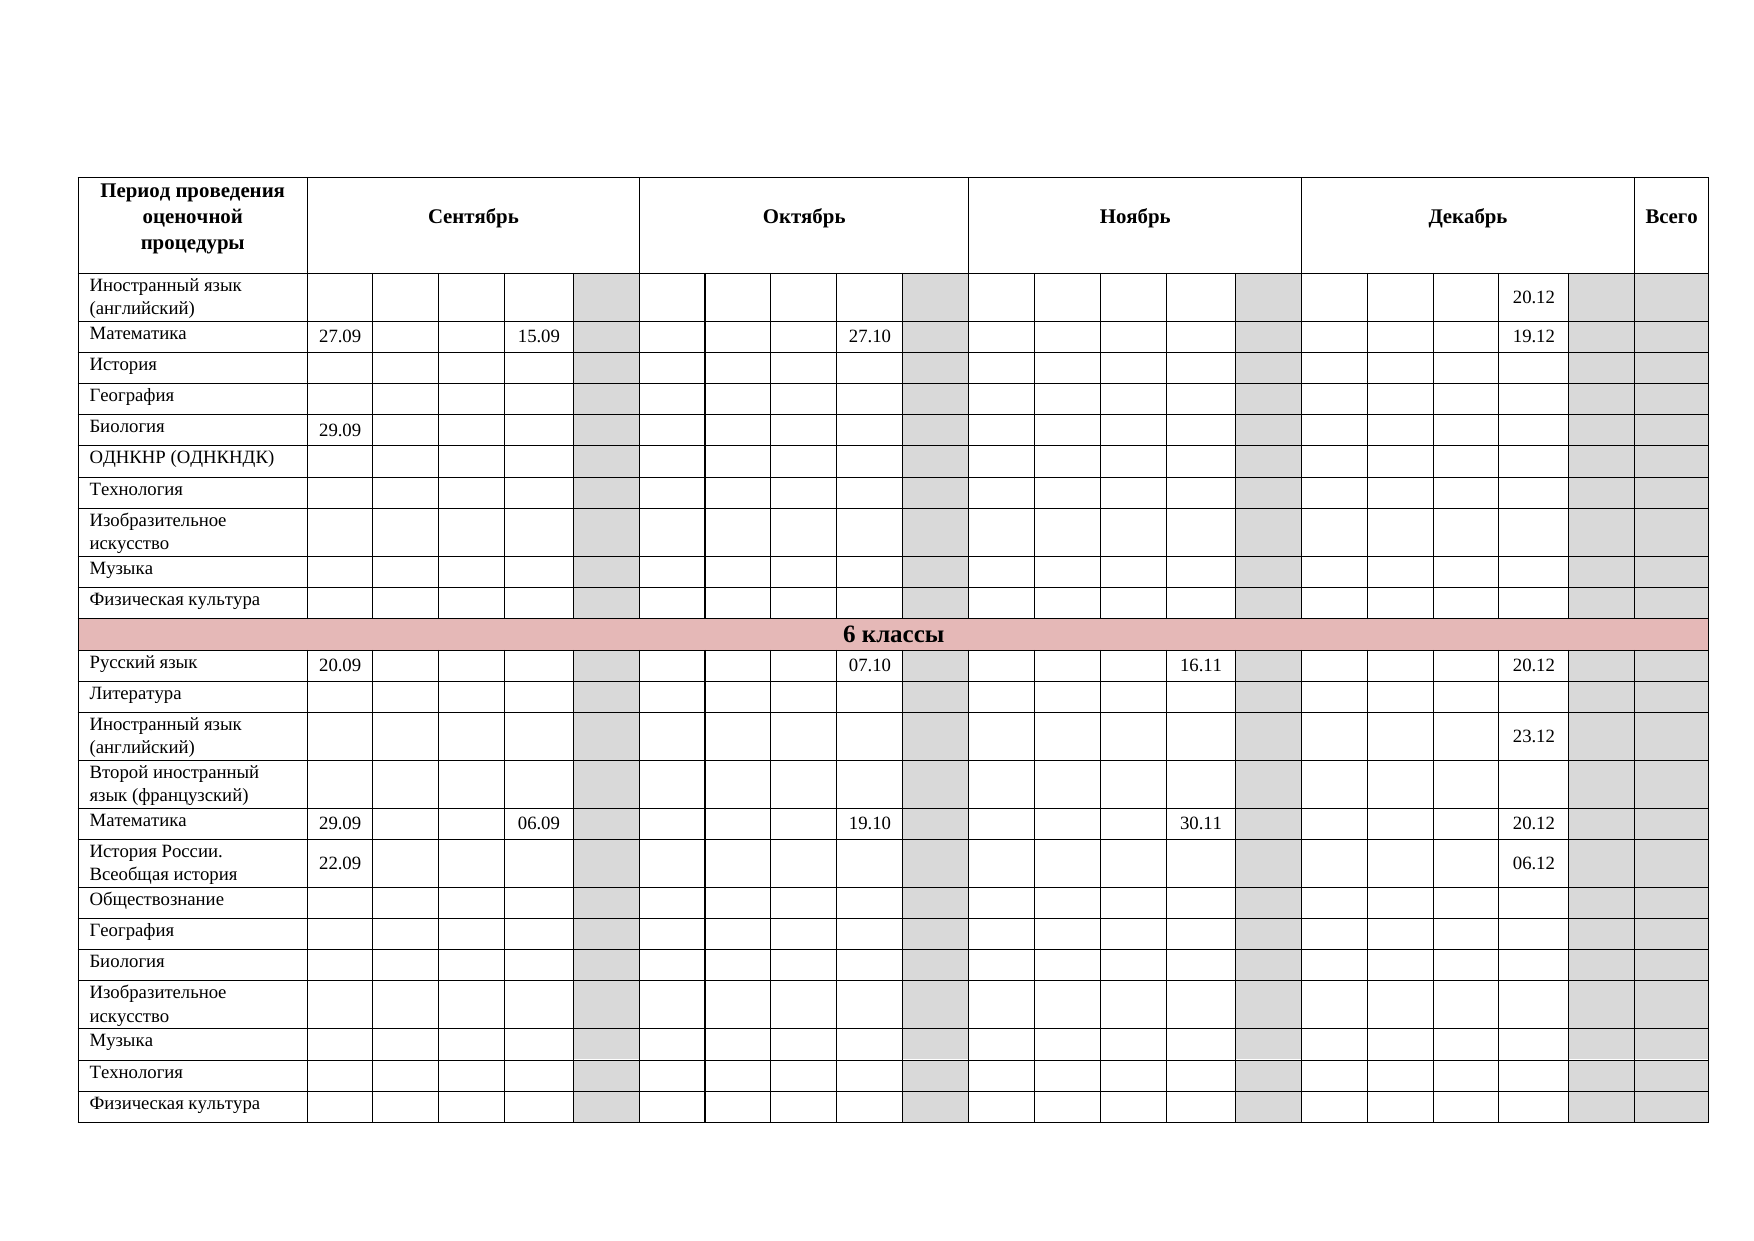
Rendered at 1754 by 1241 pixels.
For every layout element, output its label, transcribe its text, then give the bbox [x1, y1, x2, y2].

table_cell [640, 588, 704, 618]
table_cell [505, 1092, 573, 1122]
table_cell Музыка [79, 557, 307, 587]
table_cell [706, 384, 770, 414]
table_cell [903, 415, 968, 445]
table_cell [640, 478, 704, 508]
table_cell [706, 1029, 770, 1059]
table_cell [439, 1061, 504, 1091]
table_cell [1236, 1092, 1301, 1122]
table_cell [1035, 919, 1100, 949]
table_cell [1635, 557, 1708, 587]
table_cell [1569, 809, 1634, 839]
table_cell [373, 682, 438, 712]
table_cell [1167, 353, 1235, 383]
table_cell [1434, 384, 1498, 414]
table_cell [1368, 651, 1433, 681]
table_cell [1302, 415, 1367, 445]
table_cell 07.10 [837, 651, 902, 681]
table_cell [1167, 446, 1235, 477]
table_cell [903, 1029, 968, 1059]
table_cell [574, 384, 639, 414]
table_cell История [79, 353, 307, 383]
table_cell [771, 981, 836, 1028]
table_cell [308, 682, 372, 712]
table_cell [1035, 588, 1100, 618]
table_cell [308, 446, 372, 477]
table_cell [969, 415, 1034, 445]
table_cell 06.09 [505, 809, 573, 839]
table_cell [373, 446, 438, 477]
table_cell [771, 809, 836, 839]
table_cell [837, 919, 902, 949]
table_cell [1569, 1029, 1634, 1059]
table_cell [771, 840, 836, 887]
table_cell [1635, 446, 1708, 477]
table_cell [1434, 682, 1498, 712]
table_cell [1302, 981, 1367, 1028]
table_cell [1368, 446, 1433, 477]
table_cell [505, 713, 573, 760]
table_cell [706, 322, 770, 352]
table_cell [1167, 950, 1235, 980]
table_cell [439, 950, 504, 980]
table_cell [1635, 981, 1708, 1028]
table_cell [903, 713, 968, 760]
table_cell [574, 761, 639, 808]
table_cell [1236, 384, 1301, 414]
table_cell [308, 919, 372, 949]
table_cell [1635, 950, 1708, 980]
table_cell [969, 384, 1034, 414]
table_cell [373, 1092, 438, 1122]
table_cell [1635, 588, 1708, 618]
table_cell [1101, 415, 1166, 445]
table_cell [1434, 1029, 1498, 1059]
table_cell 19.10 [837, 809, 902, 839]
table_cell [1635, 478, 1708, 508]
table_cell ОДНКНР (ОДНКНДК) [79, 446, 307, 477]
table_cell [1569, 761, 1634, 808]
table_cell 16.11 [1167, 651, 1235, 681]
table_cell [505, 651, 573, 681]
table_cell [574, 353, 639, 383]
table_cell [903, 1092, 968, 1122]
table_cell [439, 588, 504, 618]
table_cell [1302, 588, 1367, 618]
table_cell [837, 384, 902, 414]
table_cell [505, 919, 573, 949]
table_cell [1368, 588, 1433, 618]
table_cell [903, 950, 968, 980]
table_cell [1167, 1092, 1235, 1122]
table_cell [308, 1029, 372, 1059]
table_cell [1302, 888, 1367, 918]
table_cell [1236, 353, 1301, 383]
table_cell [706, 809, 770, 839]
table_cell [903, 274, 968, 321]
table_cell [439, 761, 504, 808]
table_cell [903, 981, 968, 1028]
table_cell [1236, 713, 1301, 760]
table_cell [1434, 981, 1498, 1028]
table_cell [903, 809, 968, 839]
table_cell [837, 840, 902, 887]
table_cell [1635, 1029, 1708, 1059]
table_cell [1167, 588, 1235, 618]
table_cell [640, 415, 704, 445]
table_cell [1635, 651, 1708, 681]
table_cell [373, 761, 438, 808]
table_cell [505, 415, 573, 445]
table_cell [1236, 557, 1301, 587]
table_cell [837, 713, 902, 760]
table_cell [1434, 588, 1498, 618]
table_cell [1302, 1029, 1367, 1059]
table_cell [574, 322, 639, 352]
table_cell [1035, 274, 1100, 321]
table_cell [308, 274, 372, 321]
table_cell [439, 651, 504, 681]
table_cell [837, 478, 902, 508]
table_cell [1635, 384, 1708, 414]
table_cell 29.09 [308, 415, 372, 445]
table_cell [574, 919, 639, 949]
table_cell [903, 840, 968, 887]
table_cell [1167, 761, 1235, 808]
table_cell [574, 713, 639, 760]
table_cell [1434, 322, 1498, 352]
table_cell [1236, 274, 1301, 321]
table_header Ноябрь [969, 178, 1301, 273]
table_cell [1035, 981, 1100, 1028]
table_cell [640, 1092, 704, 1122]
table_cell [1236, 651, 1301, 681]
table_cell [771, 682, 836, 712]
table_cell [903, 322, 968, 352]
table_cell [373, 415, 438, 445]
table_cell [439, 384, 504, 414]
table_cell [1302, 809, 1367, 839]
table_cell [1368, 415, 1433, 445]
table_cell [837, 509, 902, 556]
table_cell [1569, 509, 1634, 556]
table_cell 27.10 [837, 322, 902, 352]
table_cell [1101, 682, 1166, 712]
table_cell [505, 353, 573, 383]
table_cell [1569, 919, 1634, 949]
table_cell [640, 840, 704, 887]
table_cell [574, 840, 639, 887]
table_cell [1434, 919, 1498, 949]
table_cell [1236, 322, 1301, 352]
table_cell 6 классы [79, 619, 1708, 650]
table_cell [903, 651, 968, 681]
table_cell [1101, 1092, 1166, 1122]
table_cell [308, 950, 372, 980]
table_cell [1635, 353, 1708, 383]
table_cell [373, 888, 438, 918]
table_cell [1434, 478, 1498, 508]
table_cell [1167, 888, 1235, 918]
table_cell [1499, 557, 1568, 587]
table_cell [903, 682, 968, 712]
table_cell [505, 446, 573, 477]
table_cell [1368, 981, 1433, 1028]
table_cell [1368, 509, 1433, 556]
table_cell [439, 981, 504, 1028]
table_header Октябрь [640, 178, 968, 273]
table_cell [1035, 509, 1100, 556]
table_cell [1569, 588, 1634, 618]
table_cell [1035, 1029, 1100, 1059]
table_cell [439, 809, 504, 839]
table_cell [640, 919, 704, 949]
table_cell [373, 509, 438, 556]
table_cell [439, 557, 504, 587]
table_cell [969, 682, 1034, 712]
table_cell [1569, 557, 1634, 587]
table_cell [1368, 478, 1433, 508]
table_cell [1434, 353, 1498, 383]
table_cell [1368, 713, 1433, 760]
table_cell [1368, 1029, 1433, 1059]
table_cell [771, 919, 836, 949]
table_cell [1035, 478, 1100, 508]
table_cell [1236, 809, 1301, 839]
table_cell [308, 981, 372, 1028]
table_cell [308, 1092, 372, 1122]
table_cell [505, 981, 573, 1028]
table_cell [1167, 415, 1235, 445]
table_cell [837, 761, 902, 808]
table_cell [1035, 682, 1100, 712]
table_cell [837, 682, 902, 712]
table_cell [1499, 888, 1568, 918]
table_cell [706, 651, 770, 681]
table_cell [1101, 840, 1166, 887]
table_cell [1167, 981, 1235, 1028]
table_cell [969, 950, 1034, 980]
table_cell 29.09 [308, 809, 372, 839]
table_cell [1569, 950, 1634, 980]
table_cell [574, 682, 639, 712]
table_cell [1569, 446, 1634, 477]
table_cell [1302, 478, 1367, 508]
table_cell [1101, 713, 1166, 760]
table_cell [1434, 888, 1498, 918]
table_cell [308, 888, 372, 918]
table_cell [706, 981, 770, 1028]
table_cell [1499, 1029, 1568, 1059]
table_cell [574, 557, 639, 587]
table_cell [969, 274, 1034, 321]
table_cell [903, 1061, 968, 1091]
table_cell Физическая культура [79, 1092, 307, 1122]
table_cell [969, 478, 1034, 508]
table_cell [1236, 415, 1301, 445]
table_cell Биология [79, 950, 307, 980]
table_cell [574, 888, 639, 918]
table_cell [373, 713, 438, 760]
table_cell [1569, 415, 1634, 445]
table_cell [706, 353, 770, 383]
table_cell [771, 1092, 836, 1122]
table_cell [1302, 840, 1367, 887]
table_cell [837, 588, 902, 618]
table_cell [1167, 384, 1235, 414]
table_cell [1236, 1061, 1301, 1091]
table_cell [1101, 1029, 1166, 1059]
table_cell [1434, 415, 1498, 445]
table_cell [373, 919, 438, 949]
table_cell [837, 981, 902, 1028]
table_cell [1434, 651, 1498, 681]
table_cell [1101, 478, 1166, 508]
table_cell [903, 588, 968, 618]
table_cell [969, 446, 1034, 477]
table_cell [1236, 981, 1301, 1028]
table_cell [1569, 888, 1634, 918]
table_cell [771, 950, 836, 980]
table_cell [1569, 384, 1634, 414]
table_cell [1499, 1092, 1568, 1122]
table_cell 23.12 [1499, 713, 1568, 760]
table_cell Иностранный язык (английский) [79, 713, 307, 760]
table_cell [706, 682, 770, 712]
table_cell [574, 274, 639, 321]
table_cell [1302, 713, 1367, 760]
table_cell [574, 950, 639, 980]
table_cell [505, 1061, 573, 1091]
table_cell [373, 384, 438, 414]
table_cell [1302, 384, 1367, 414]
table_cell [969, 557, 1034, 587]
table_cell [903, 353, 968, 383]
table_cell [373, 1029, 438, 1059]
table_cell [505, 274, 573, 321]
table_cell [1035, 651, 1100, 681]
table_cell [1434, 1092, 1498, 1122]
table_cell [706, 509, 770, 556]
table_cell [1035, 322, 1100, 352]
table_cell [1499, 509, 1568, 556]
table_cell [1167, 274, 1235, 321]
table_cell [640, 651, 704, 681]
table_cell [706, 919, 770, 949]
table_cell [1167, 509, 1235, 556]
table_cell [771, 1061, 836, 1091]
table_cell [1236, 919, 1301, 949]
table_cell [574, 651, 639, 681]
table_cell [837, 1061, 902, 1091]
table_cell [771, 353, 836, 383]
table_cell [706, 761, 770, 808]
table_cell [903, 919, 968, 949]
table_cell [1101, 353, 1166, 383]
table_cell [505, 950, 573, 980]
table_cell [1101, 557, 1166, 587]
table_cell [1236, 1029, 1301, 1059]
table_cell 20.12 [1499, 274, 1568, 321]
table_cell [640, 557, 704, 587]
table_cell Биология [79, 415, 307, 445]
table_cell [308, 557, 372, 587]
table_cell [373, 950, 438, 980]
table_cell [640, 1029, 704, 1059]
table_cell [969, 1092, 1034, 1122]
table_cell [1368, 682, 1433, 712]
table_cell [1434, 557, 1498, 587]
table_cell [837, 353, 902, 383]
table_cell [373, 588, 438, 618]
table_cell [1499, 446, 1568, 477]
table_cell [308, 761, 372, 808]
table_cell [1236, 478, 1301, 508]
table_cell [1302, 509, 1367, 556]
table_cell Второй иностранный язык (французский) [79, 761, 307, 808]
table_cell [1635, 809, 1708, 839]
table_cell [373, 651, 438, 681]
table_cell [1236, 682, 1301, 712]
table_cell [640, 353, 704, 383]
table_cell [574, 1061, 639, 1091]
table_cell [837, 274, 902, 321]
table_cell [574, 981, 639, 1028]
table_cell [771, 478, 836, 508]
table_cell [1035, 384, 1100, 414]
table_cell [903, 446, 968, 477]
table_cell 22.09 [308, 840, 372, 887]
table_cell [1035, 840, 1100, 887]
table_cell [1236, 950, 1301, 980]
table_cell Изобразительное искусство [79, 509, 307, 556]
table_cell [439, 1092, 504, 1122]
table_cell [373, 840, 438, 887]
table_cell [706, 274, 770, 321]
table_cell [1167, 557, 1235, 587]
table_cell [574, 809, 639, 839]
table_cell [1035, 446, 1100, 477]
table_cell [1499, 478, 1568, 508]
table_cell [706, 557, 770, 587]
table_cell [1368, 840, 1433, 887]
table_cell [439, 888, 504, 918]
table_cell История России. Всеобщая история [79, 840, 307, 887]
table_cell [505, 557, 573, 587]
table_cell [439, 713, 504, 760]
table_cell [903, 478, 968, 508]
table_cell [1434, 274, 1498, 321]
table_cell [439, 840, 504, 887]
table_cell [706, 588, 770, 618]
table_cell [1035, 353, 1100, 383]
table_cell [771, 588, 836, 618]
table_cell [1499, 384, 1568, 414]
table_cell [1302, 651, 1367, 681]
table_cell 20.12 [1499, 651, 1568, 681]
table_cell [1167, 919, 1235, 949]
table_cell [373, 1061, 438, 1091]
table_cell [1434, 840, 1498, 887]
table_cell [1368, 353, 1433, 383]
table_cell [1101, 888, 1166, 918]
table_cell [1236, 446, 1301, 477]
table_cell [1499, 950, 1568, 980]
table_cell [1635, 761, 1708, 808]
table_cell 27.09 [308, 322, 372, 352]
table_cell [1101, 384, 1166, 414]
table_cell [1499, 415, 1568, 445]
table_cell [1368, 809, 1433, 839]
table_cell [439, 919, 504, 949]
table_cell [574, 509, 639, 556]
table_cell [1302, 353, 1367, 383]
table_cell [771, 384, 836, 414]
table_cell [1302, 322, 1367, 352]
table_cell [1569, 981, 1634, 1028]
table_cell [837, 950, 902, 980]
table_cell [1101, 446, 1166, 477]
table_cell [1434, 713, 1498, 760]
table_cell [1236, 761, 1301, 808]
table_cell [903, 384, 968, 414]
table_cell [640, 761, 704, 808]
table_cell [1302, 1061, 1367, 1091]
table_cell [574, 415, 639, 445]
table_cell [969, 840, 1034, 887]
table_cell [1167, 322, 1235, 352]
table_cell [1368, 1092, 1433, 1122]
table_cell [1167, 478, 1235, 508]
table_cell [439, 415, 504, 445]
table_cell [771, 322, 836, 352]
table_cell [1236, 509, 1301, 556]
table_cell [1167, 713, 1235, 760]
table_cell Математика [79, 809, 307, 839]
table_cell [771, 274, 836, 321]
table_cell [1302, 761, 1367, 808]
table_cell [771, 713, 836, 760]
table_cell [640, 322, 704, 352]
table_cell [1569, 478, 1634, 508]
table_cell [1368, 888, 1433, 918]
table_cell [1101, 919, 1166, 949]
table_cell [771, 651, 836, 681]
table_cell [439, 509, 504, 556]
table_cell Физическая культура [79, 588, 307, 618]
table_cell [837, 1029, 902, 1059]
table_cell [771, 557, 836, 587]
table_cell [1569, 1092, 1634, 1122]
table_cell [373, 274, 438, 321]
table_cell [1035, 888, 1100, 918]
table_cell [308, 353, 372, 383]
table_cell [903, 509, 968, 556]
table_cell [1569, 651, 1634, 681]
table_cell Изобразительное искусство [79, 981, 307, 1028]
table_cell [505, 682, 573, 712]
table_cell [1499, 1061, 1568, 1091]
table_cell [1499, 353, 1568, 383]
table_cell [1569, 1061, 1634, 1091]
table_cell [439, 478, 504, 508]
table_cell [903, 557, 968, 587]
table_cell [837, 888, 902, 918]
table_cell [1101, 274, 1166, 321]
table_cell [1635, 509, 1708, 556]
table_cell [969, 588, 1034, 618]
table_header Декабрь [1302, 178, 1634, 273]
table_cell [1635, 274, 1708, 321]
table_cell [308, 713, 372, 760]
table_cell [969, 1061, 1034, 1091]
table_cell [837, 446, 902, 477]
table_cell [1569, 274, 1634, 321]
table_cell [1569, 353, 1634, 383]
table_cell [439, 446, 504, 477]
table_cell [1368, 384, 1433, 414]
table_cell [706, 713, 770, 760]
table_cell [640, 981, 704, 1028]
table_cell [439, 682, 504, 712]
table_cell [1569, 713, 1634, 760]
table_cell [903, 888, 968, 918]
table_cell География [79, 384, 307, 414]
table_header Всего [1635, 178, 1708, 273]
table_cell Литература [79, 682, 307, 712]
table_cell [969, 809, 1034, 839]
table_cell [308, 509, 372, 556]
table_cell [1101, 588, 1166, 618]
table_cell [1101, 809, 1166, 839]
table_cell [1635, 840, 1708, 887]
table_cell [1635, 919, 1708, 949]
table_cell [640, 446, 704, 477]
table_cell [1101, 509, 1166, 556]
table_cell [1434, 446, 1498, 477]
table_cell [505, 509, 573, 556]
table_cell [1434, 809, 1498, 839]
table_cell [1101, 322, 1166, 352]
table_cell [1101, 950, 1166, 980]
table_cell [640, 809, 704, 839]
table_cell [1302, 919, 1367, 949]
table_cell [771, 1029, 836, 1059]
table_cell [969, 713, 1034, 760]
table_cell [837, 1092, 902, 1122]
table_cell [505, 840, 573, 887]
table_cell [505, 384, 573, 414]
table_cell [439, 353, 504, 383]
table_cell [1635, 322, 1708, 352]
table_cell 15.09 [505, 322, 573, 352]
table_cell [1167, 840, 1235, 887]
table_cell [1368, 919, 1433, 949]
table_cell [706, 478, 770, 508]
table_cell [373, 557, 438, 587]
table_cell [439, 274, 504, 321]
table_cell [1635, 1061, 1708, 1091]
table_cell [505, 588, 573, 618]
table_cell [308, 1061, 372, 1091]
table_cell [1368, 950, 1433, 980]
table_cell 06.12 [1499, 840, 1568, 887]
table_cell [706, 840, 770, 887]
table_cell [640, 274, 704, 321]
table_cell [1035, 557, 1100, 587]
table_cell [1167, 682, 1235, 712]
table_cell [1368, 274, 1433, 321]
table_cell [1434, 950, 1498, 980]
table_cell [1101, 1061, 1166, 1091]
table_cell [1635, 415, 1708, 445]
table_cell [706, 888, 770, 918]
table_cell [574, 478, 639, 508]
table_cell [1035, 713, 1100, 760]
table_cell [1035, 1092, 1100, 1122]
table_cell [1035, 950, 1100, 980]
table_cell [771, 761, 836, 808]
table_cell [1101, 761, 1166, 808]
table_cell Технология [79, 1061, 307, 1091]
table_cell [1569, 682, 1634, 712]
table_cell [1035, 415, 1100, 445]
table_cell [1499, 588, 1568, 618]
table_cell [837, 415, 902, 445]
table_cell [969, 322, 1034, 352]
table_cell [308, 588, 372, 618]
table_cell [969, 651, 1034, 681]
table_cell [373, 981, 438, 1028]
table_cell [1035, 1061, 1100, 1091]
table_cell [1035, 761, 1100, 808]
table_cell [1101, 651, 1166, 681]
table_cell [308, 478, 372, 508]
table_cell [1302, 682, 1367, 712]
table_cell [771, 888, 836, 918]
table_cell [574, 446, 639, 477]
table_cell [373, 809, 438, 839]
table_cell [1167, 1061, 1235, 1091]
table_cell [1499, 981, 1568, 1028]
table_cell Технология [79, 478, 307, 508]
table_cell [574, 588, 639, 618]
table_cell 20.12 [1499, 809, 1568, 839]
table_cell [1434, 1061, 1498, 1091]
table_cell [640, 509, 704, 556]
table_cell [1569, 322, 1634, 352]
table_cell [1035, 809, 1100, 839]
table_cell [1302, 1092, 1367, 1122]
table_cell [706, 950, 770, 980]
table_cell [1302, 274, 1367, 321]
table_cell [706, 415, 770, 445]
table_cell [771, 509, 836, 556]
table_cell Математика [79, 322, 307, 352]
table_cell [771, 446, 836, 477]
table_cell [373, 353, 438, 383]
table_cell [706, 1092, 770, 1122]
table_cell [505, 888, 573, 918]
table_cell [1499, 761, 1568, 808]
table_cell [969, 888, 1034, 918]
table_cell [1236, 888, 1301, 918]
table_cell География [79, 919, 307, 949]
table_cell [640, 713, 704, 760]
table_cell Музыка [79, 1029, 307, 1059]
table_cell [505, 1029, 573, 1059]
table_cell [1236, 840, 1301, 887]
table_cell [1101, 981, 1166, 1028]
table_cell [1635, 713, 1708, 760]
table_cell [706, 446, 770, 477]
table_cell [1167, 1029, 1235, 1059]
table_cell [1368, 322, 1433, 352]
table_cell [1499, 682, 1568, 712]
table_header Период проведения оценочной процедуры [79, 178, 307, 273]
table_cell [969, 1029, 1034, 1059]
table_cell [640, 888, 704, 918]
table_cell [1302, 950, 1367, 980]
table_cell [640, 682, 704, 712]
table_cell [969, 509, 1034, 556]
table_cell [1236, 588, 1301, 618]
table_cell [1368, 557, 1433, 587]
table_cell [969, 353, 1034, 383]
table_cell Русский язык [79, 651, 307, 681]
table_cell 19.12 [1499, 322, 1568, 352]
table_cell [640, 950, 704, 980]
table_cell [1635, 682, 1708, 712]
table_cell [1368, 761, 1433, 808]
table_cell [1569, 840, 1634, 887]
table_header Сентябрь [308, 178, 639, 273]
table_cell [837, 557, 902, 587]
table_cell [969, 761, 1034, 808]
table_cell 20.09 [308, 651, 372, 681]
table_cell [903, 761, 968, 808]
table_cell [1434, 509, 1498, 556]
table_cell [1368, 1061, 1433, 1091]
table_cell [969, 981, 1034, 1028]
table_cell [1302, 557, 1367, 587]
table_cell [706, 1061, 770, 1091]
table_cell Иностранный язык (английский) [79, 274, 307, 321]
table_cell [1434, 761, 1498, 808]
table_cell 30.11 [1167, 809, 1235, 839]
table_cell [574, 1092, 639, 1122]
table_cell [505, 478, 573, 508]
table_cell [640, 384, 704, 414]
table_cell [1635, 888, 1708, 918]
table_cell [771, 415, 836, 445]
table_cell [439, 1029, 504, 1059]
table_cell [1302, 446, 1367, 477]
table_cell [1635, 1092, 1708, 1122]
table_cell [373, 478, 438, 508]
table_cell [505, 761, 573, 808]
table_cell [308, 384, 372, 414]
table_cell [640, 1061, 704, 1091]
table_cell [574, 1029, 639, 1059]
table_cell [1499, 919, 1568, 949]
table_cell [439, 322, 504, 352]
table_cell [969, 919, 1034, 949]
table_cell [373, 322, 438, 352]
table_cell Обществознание [79, 888, 307, 918]
